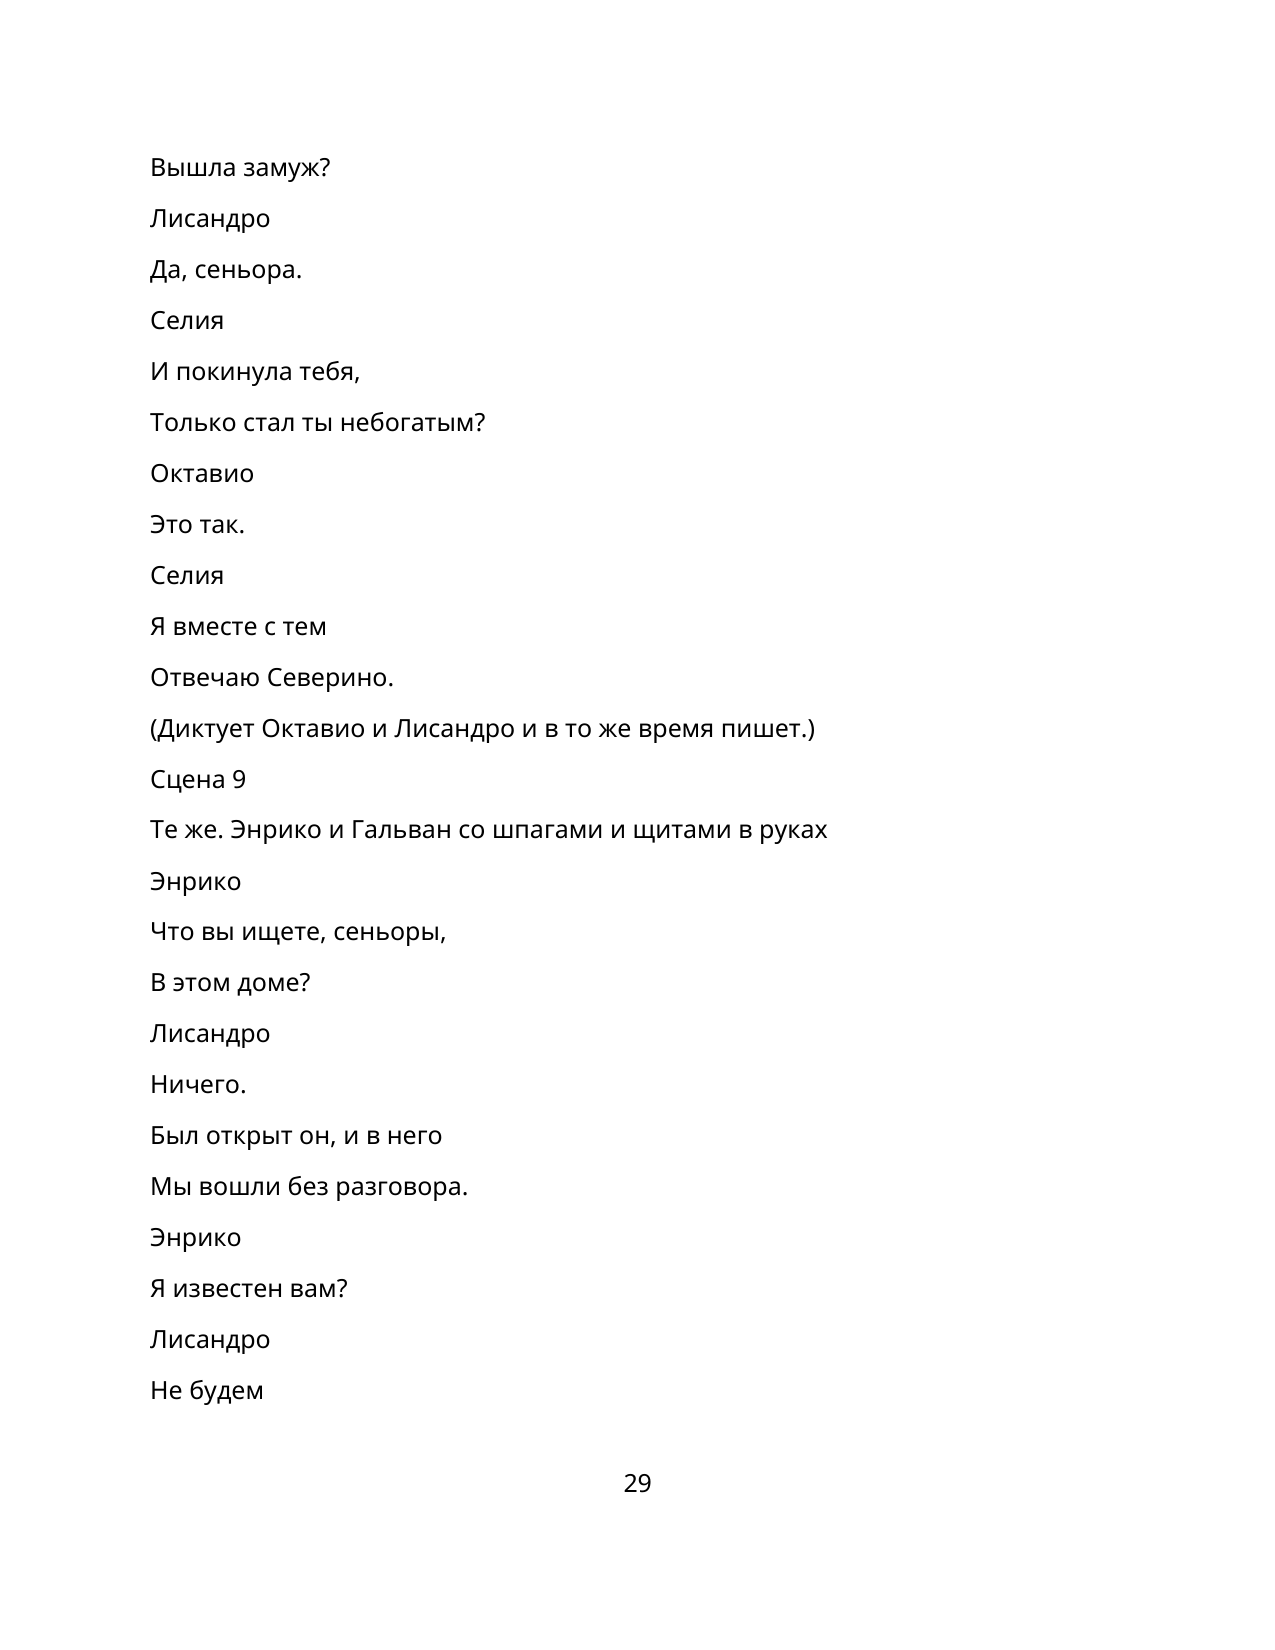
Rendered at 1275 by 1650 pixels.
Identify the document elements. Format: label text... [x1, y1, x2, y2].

text Сцена 9 [150, 761, 1125, 795]
text В этом доме? [150, 965, 1125, 999]
text Был открыт он, и в него [150, 1118, 1125, 1152]
text Отвечаю Северино. [150, 659, 1125, 693]
text Октавио [150, 456, 1125, 490]
text Я известен вам? [150, 1271, 1125, 1305]
text Не будем [150, 1372, 1125, 1407]
text Лисандро [150, 201, 1125, 235]
text (Диктует Октавио и Лисандро и в то же время пишет.) [150, 710, 1125, 744]
text Энрико [150, 863, 1125, 897]
text Те же. Энрико и Гальван со шпагами и щитами в руках [150, 812, 1125, 846]
text Только стал ты небогатым? [150, 405, 1125, 439]
text Вышла замуж? [150, 150, 1125, 184]
text Лисандро [150, 1016, 1125, 1050]
text Да, сеньора. [150, 252, 1125, 286]
text Селия [150, 557, 1125, 592]
text И покинула тебя, [150, 354, 1125, 388]
text Мы вошли без разговора. [150, 1169, 1125, 1203]
text Ничего. [150, 1067, 1125, 1101]
text Что вы ищете, сеньоры, [150, 914, 1125, 948]
text Селия [150, 303, 1125, 337]
text Я вместе с тем [150, 608, 1125, 642]
text Лисандро [150, 1322, 1125, 1356]
text Это так. [150, 507, 1125, 541]
text Энрико [150, 1220, 1125, 1254]
